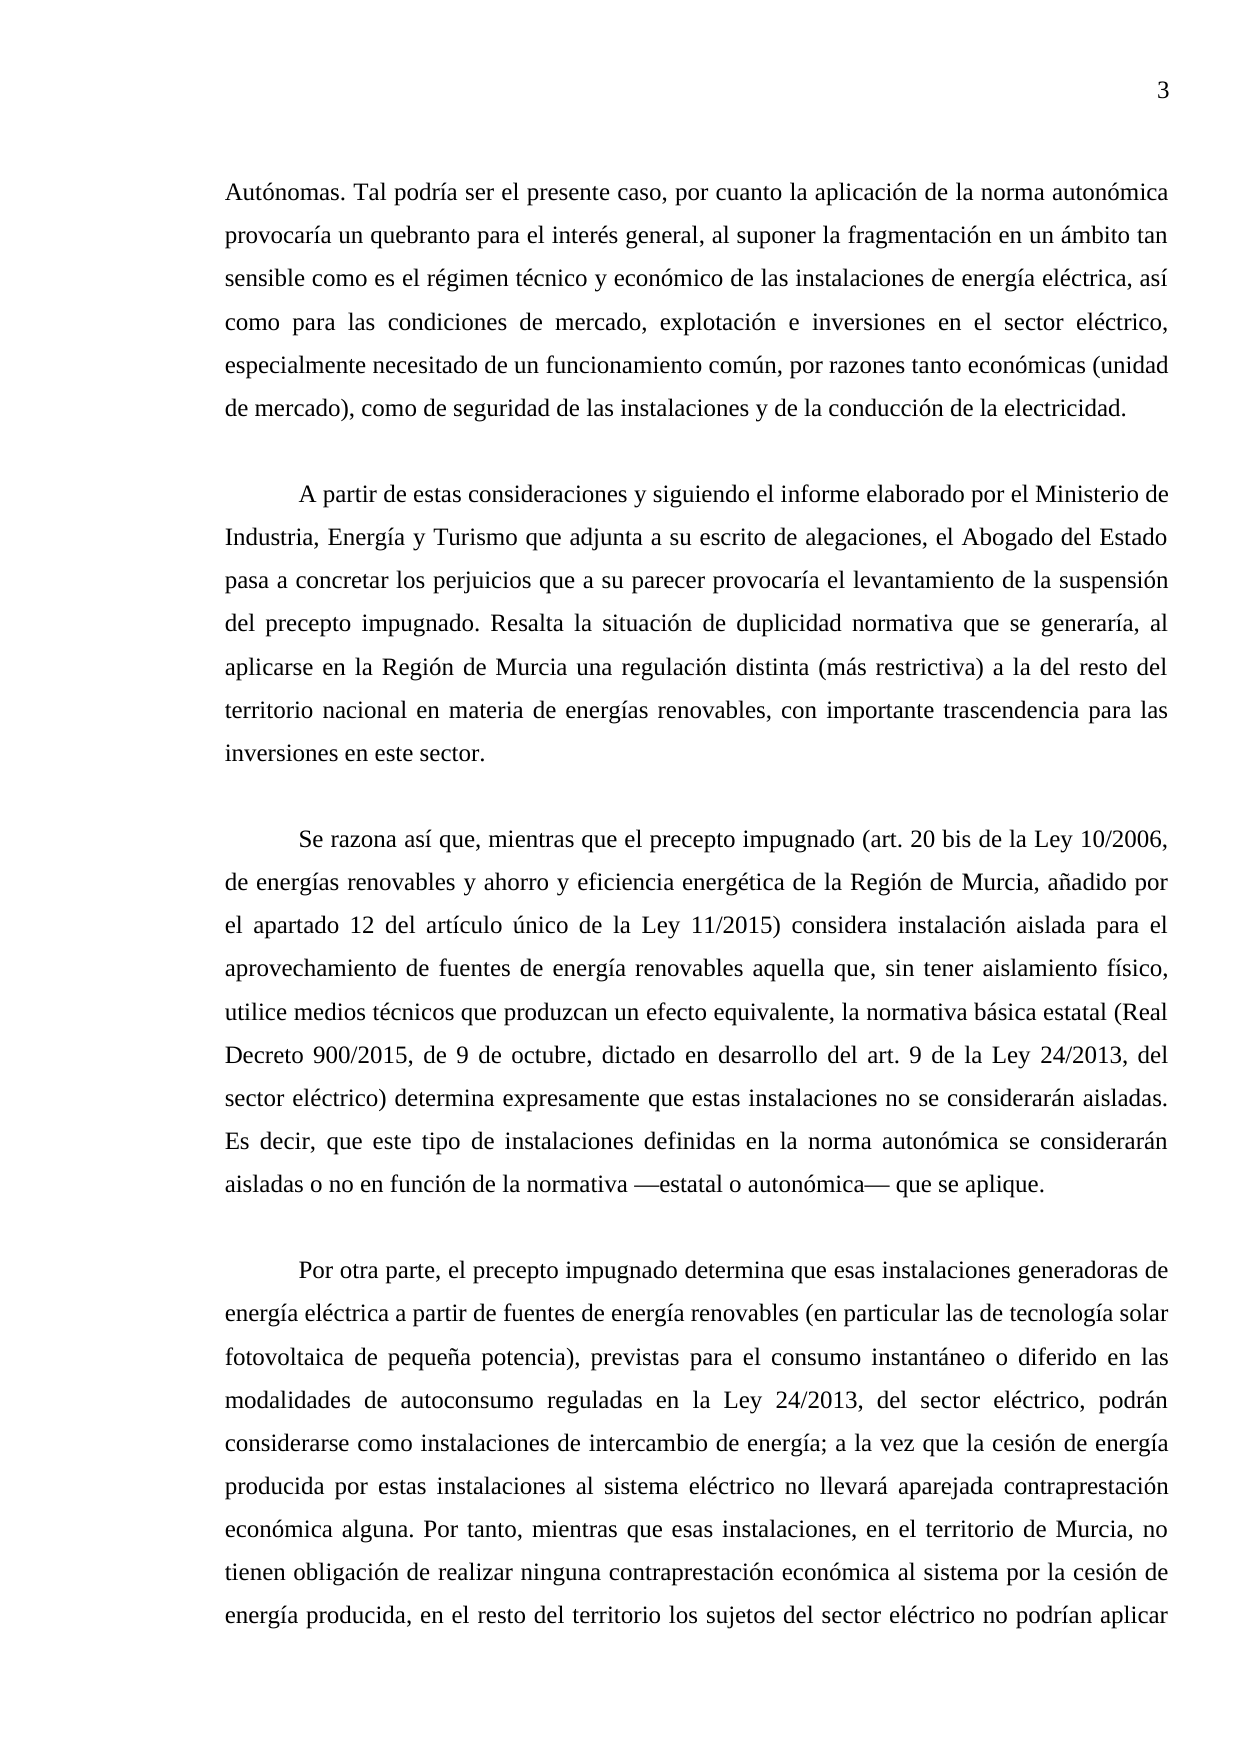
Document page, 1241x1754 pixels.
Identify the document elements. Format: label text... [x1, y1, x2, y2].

text Se razona así que, mientras que el precepto impugnado (art. 20 bis de la Ley 10/2006, de energías renovables y ahorro y eficiencia energética de la Región de Murcia, añadido por el apartado 12 del artículo único de la Ley 11/2015) considera instalación aislada para el aprovechamiento de fuentes de energía renovables aquella que, sin tener aislamiento físico, utilice medios técnicos que produzcan un efecto equivalente, la normativa básica estatal (Real Decreto 900/2015, de 9 de octubre, dictado en desarrollo del art. 9 de la Ley 24/2013, del sector eléctrico) determina expresamente que estas instalaciones no se considerarán aisladas. Es decir, que este tipo de instalaciones definidas en la norma autonómica se considerarán aisladas o no en función de la normativa —estatal o autonómica— que se aplique. [224, 824, 1169, 1198]
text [224, 177, 1169, 422]
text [224, 1255, 1169, 1629]
text A partir de estas consideraciones y siguiendo el informe elaborado por el Ministerio de Industria, Energía y Turismo que adjunta a su escrito de alegaciones, el Abogado del Estado pasa a concretar los perjuicios que a su parecer provocaría el levantamiento de la suspensión del precepto impugnado. Resalta la situación de duplicidad normativa que se generaría, al aplicarse en la Región de Murcia una regulación distinta (más restrictiva) a la del resto del territorio nacional en materia de energías renovables, con importante trascendencia para las inversiones en este sector. [224, 479, 1169, 767]
